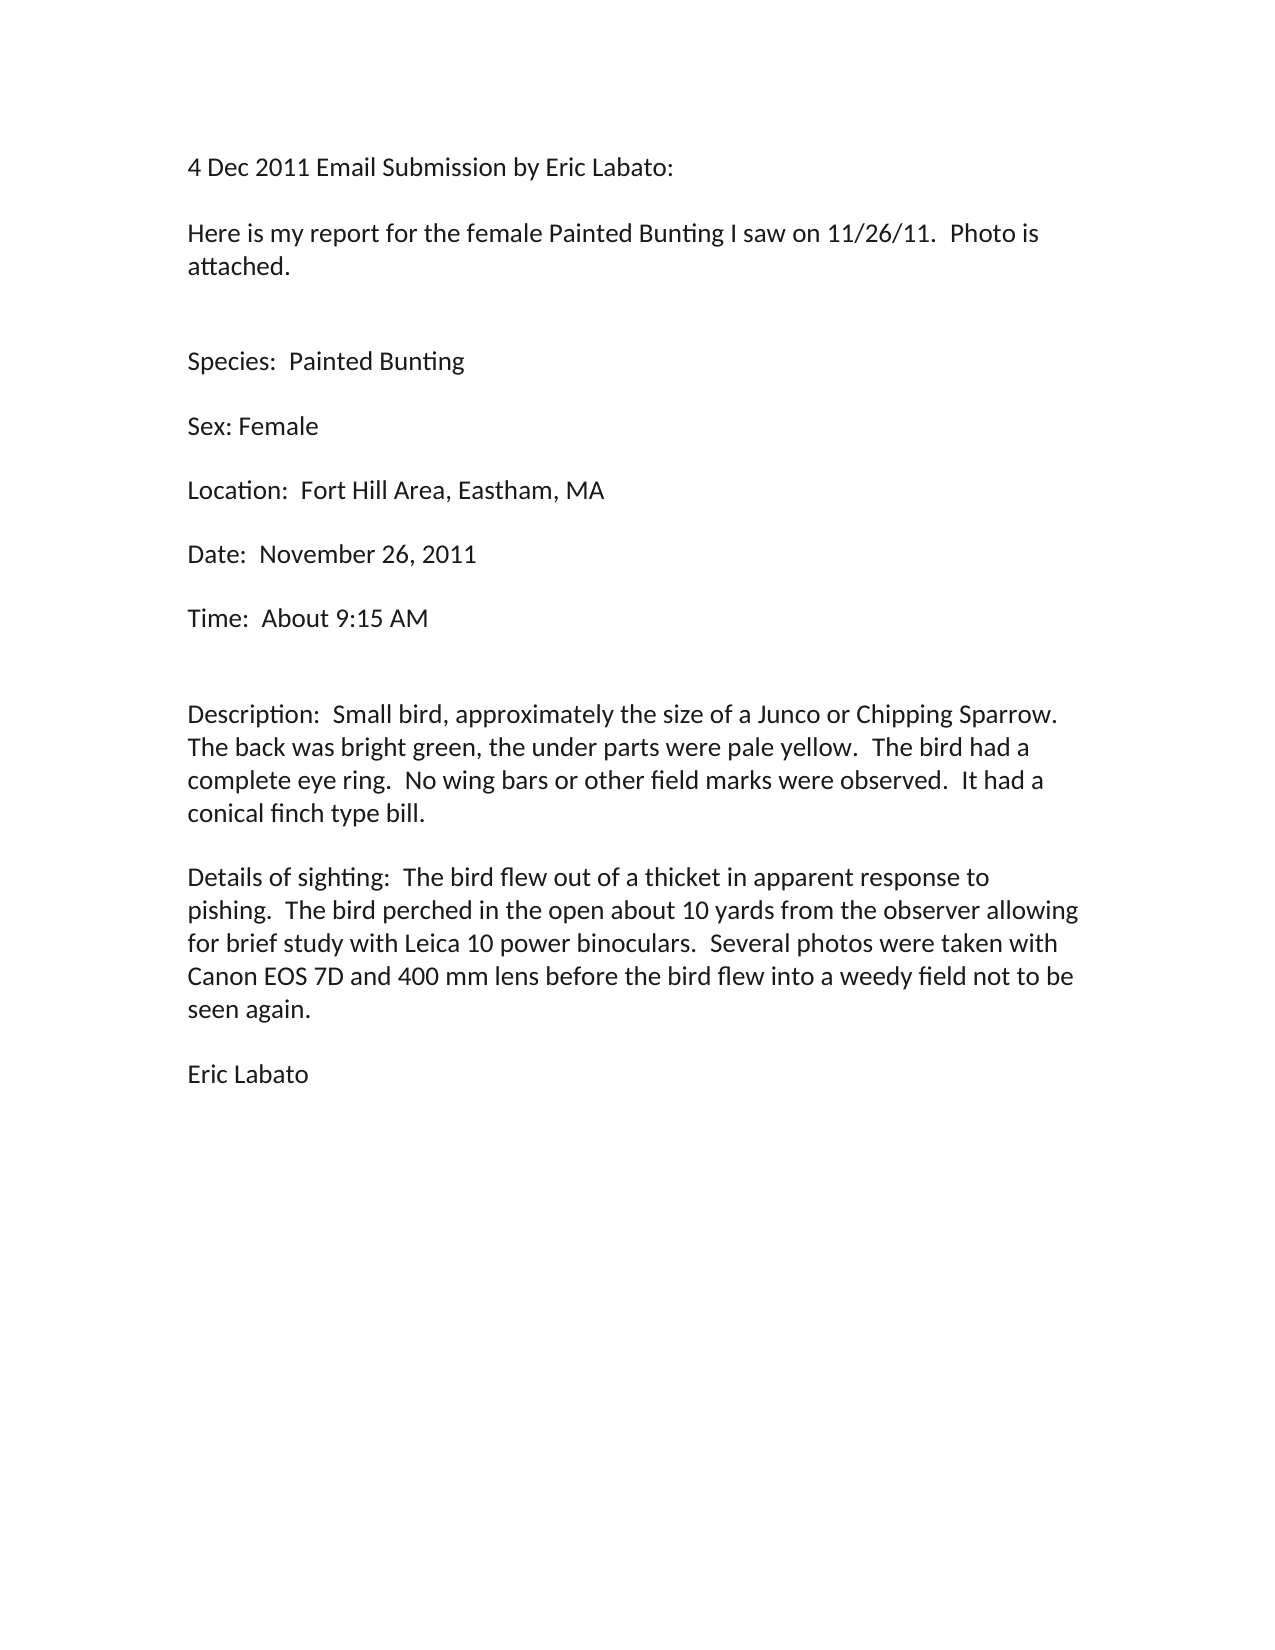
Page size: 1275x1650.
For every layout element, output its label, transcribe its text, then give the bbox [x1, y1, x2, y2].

text Sex: Female [187, 409, 1087, 442]
text Description: Small bird, approximately the size of a Junco or Chipping Sparrow. The back was bright green, the under parts were pale yellow. The bird had a complete eye ring. No wing bars or other field marks were observed. It had a conical finch type bill. [187, 697, 1087, 829]
text Date: November 26, 2011 [187, 537, 1087, 570]
text Species: Painted Bunting [187, 344, 1087, 378]
text Location: Fort Hill Area, Eastham, MA [187, 473, 1087, 506]
text 4 Dec 2011 Email Submission by Eric Labato: [187, 150, 1087, 183]
text Here is my report for the female Painted Bunting I saw on 11/26/11. Photo is attached. [187, 216, 1087, 282]
text Eric Labato [187, 1057, 1087, 1090]
text Details of sighting: The bird flew out of a thicket in apparent response to pishing. The bird perched in the open about 10 yards from the observer allowing for brief study with Leica 10 power binoculars. Several photos were taken with Canon EOS 7D and 400 mm lens before the bird flew into a weedy field not to be seen again. [187, 861, 1087, 1026]
text Time: About 9:15 AM [187, 602, 1087, 635]
